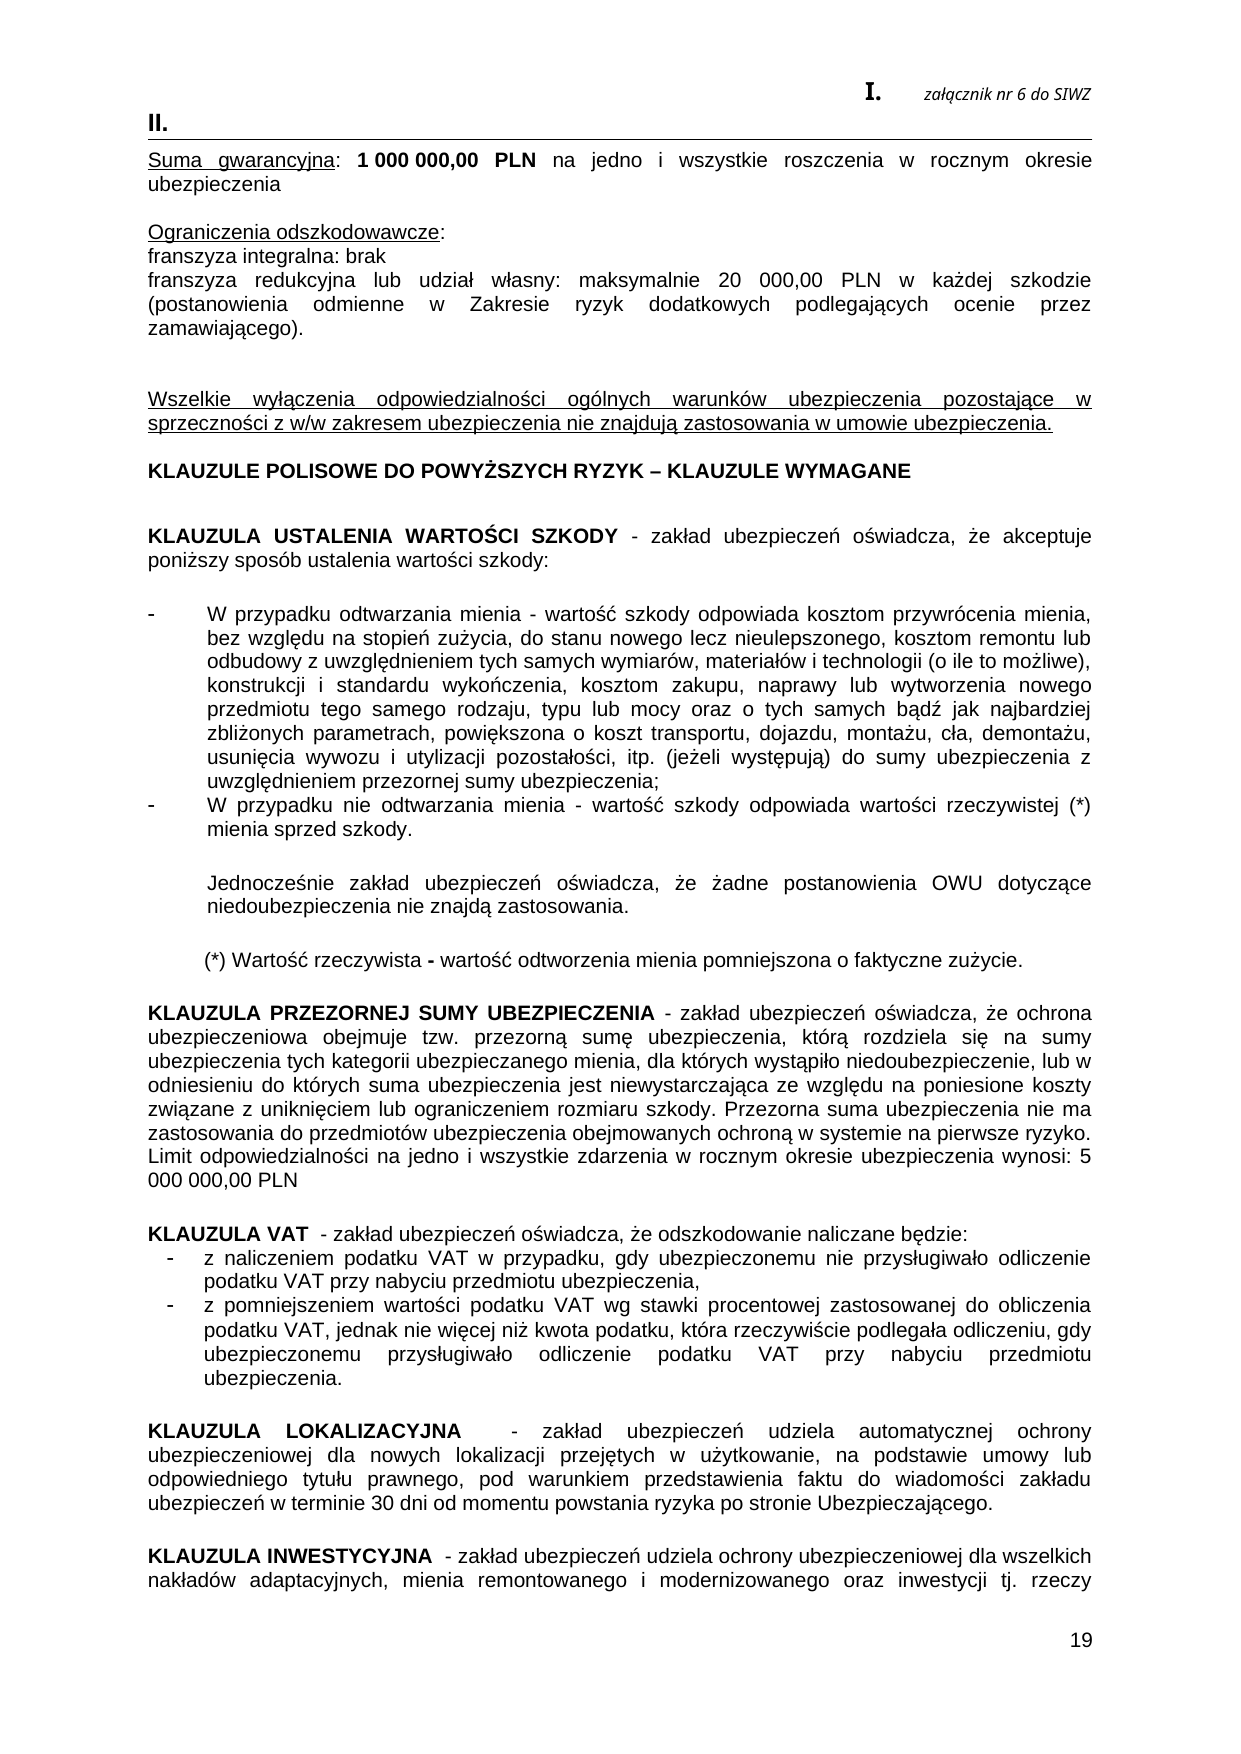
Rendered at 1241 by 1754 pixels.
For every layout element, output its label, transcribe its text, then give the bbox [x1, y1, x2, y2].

text KLAUZULA LOKALIZACYJNA - zakład ubezpieczeń udziela automatycznej ochrony ubezpieczeniowej dla nowych lokalizacji przejętych w użytkowanie, na podstawie umowy lub odpowiedniego tytułu prawnego, pod warunkiem przedstawienia faktu do wiadomości zakładu ubezpieczeń w terminie 30 dni od momentu powstania ryzyka po stronie Ubezpieczającego. [148, 1418, 1092, 1514]
text Wszelkie wyłączenia odpowiedzialności ogólnych warunków ubezpieczenia pozostające w sprzeczności z w/w zakresem ubezpieczenia nie znajdują zastosowania w umowie ubezpieczenia. [148, 387, 1092, 408]
text KLAUZULA PRZEZORNEJ SUMY UBEZPIECZENIA - zakład ubezpieczeń oświadcza, że ochrona ubezpieczeniowa obejmuje tzw. przezorną sumę ubezpieczenia, którą rozdziela się na sumy ubezpieczenia tych kategorii ubezpieczanego mienia, dla których wystąpiło niedoubezpieczenie, lub w odniesieniu do których suma ubezpieczenia jest niewystarczająca ze względu na poniesione koszty związane z uniknięciem lub ograniczeniem rozmiaru szkody. Przezorna suma ubezpieczenia nie ma zastosowania do przedmiotów ubezpieczenia obejmowanych ochroną w systemie na pierwsze ryzyko. Limit odpowiedzialności na jedno i wszystkie zdarzenia w rocznym okresie ubezpieczenia wynosi: 5 000 000,00 PLN [148, 1001, 1092, 1192]
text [148, 1543, 1092, 1591]
text (*) Wartość rzeczywista - wartość odtworzenia mienia pomniejszona o faktyczne zużycie. [204, 947, 1092, 971]
list W przypadku nie odtwarzania mienia - wartość szkody odpowiada wartości rzeczywistej (*) mienia sprzed szkody. [148, 793, 1092, 841]
text franszyza redukcyjna lub udział własny: maksymalnie 20 000,00 PLN w każdej szkodzie (postanowienia odmienne w Zakresie ryzyk dodatkowych podlegających ocenie przez zamawiającego). [148, 267, 1092, 339]
text Suma gwarancyjna: 1 000 000,00 PLN na jedno i wszystkie roszczenia w rocznym okresie ubezpieczenia [148, 148, 1092, 196]
subtitle KLAUZULE POLISOWE DO POWYŻSZYCH RYZYK – KLAUZULE WYMAGANE [148, 459, 1092, 483]
list z pomniejszeniem wartości podatku VAT wg stawki procentowej zastosowanej do obliczenia podatku VAT, jednak nie więcej niż kwota podatku, która rzeczywiście podlegała odliczeniu, gdy ubezpieczonemu przysługiwało odliczenie podatku VAT przy nabyciu przedmiotu ubezpieczenia. [167, 1293, 1092, 1389]
text Jednocześnie zakład ubezpieczeń oświadcza, że żadne postanowienia OWU dotyczące niedoubezpieczenia nie znajdą zastosowania. [207, 870, 1092, 918]
list W przypadku odtwarzania mienia - wartość szkody odpowiada kosztom przywrócenia mienia, bez względu na stopień zużycia, do stanu nowego lecz nieulepszonego, kosztom remontu lub odbudowy z uwzględnieniem tych samych wymiarów, materiałów i technologii (o ile to możliwe), konstrukcji i standardu wykończenia, kosztom zakupu, naprawy lub wytworzenia nowego przedmiotu tego samego rodzaju, typu lub mocy oraz o tych samych bądź jak najbardziej zbliżonych parametrach, powiększona o koszt transportu, dojazdu, montażu, cła, demontażu, usunięcia wywozu i utylizacji pozostałości, itp. (jeżeli występują) do sumy ubezpieczenia z uwzględnieniem przezornej sumy ubezpieczenia; [148, 601, 1092, 793]
text KLAUZULA USTALENIA WARTOŚCI SZKODY - zakład ubezpieczeń oświadcza, że akceptuje poniższy sposób ustalenia wartości szkody: [148, 524, 1092, 572]
text franszyza integralna: brak [148, 243, 1092, 267]
text KLAUZULA VAT - zakład ubezpieczeń oświadcza, że odszkodowanie naliczane będzie: [148, 1221, 1092, 1245]
text Wszelkie wyłączenia odpowiedzialności ogólnych warunków ubezpieczenia pozostające w sprzeczności z w/w zakresem ubezpieczenia nie znajdują zastosowania w umowie ubezpieczenia. [148, 409, 1092, 435]
text Ograniczenia odszkodowawcze: [148, 219, 1092, 243]
list z naliczeniem podatku VAT w przypadku, gdy ubezpieczonemu nie przysługiwało odliczenie podatku VAT przy nabyciu przedmiotu ubezpieczenia, [167, 1245, 1092, 1293]
